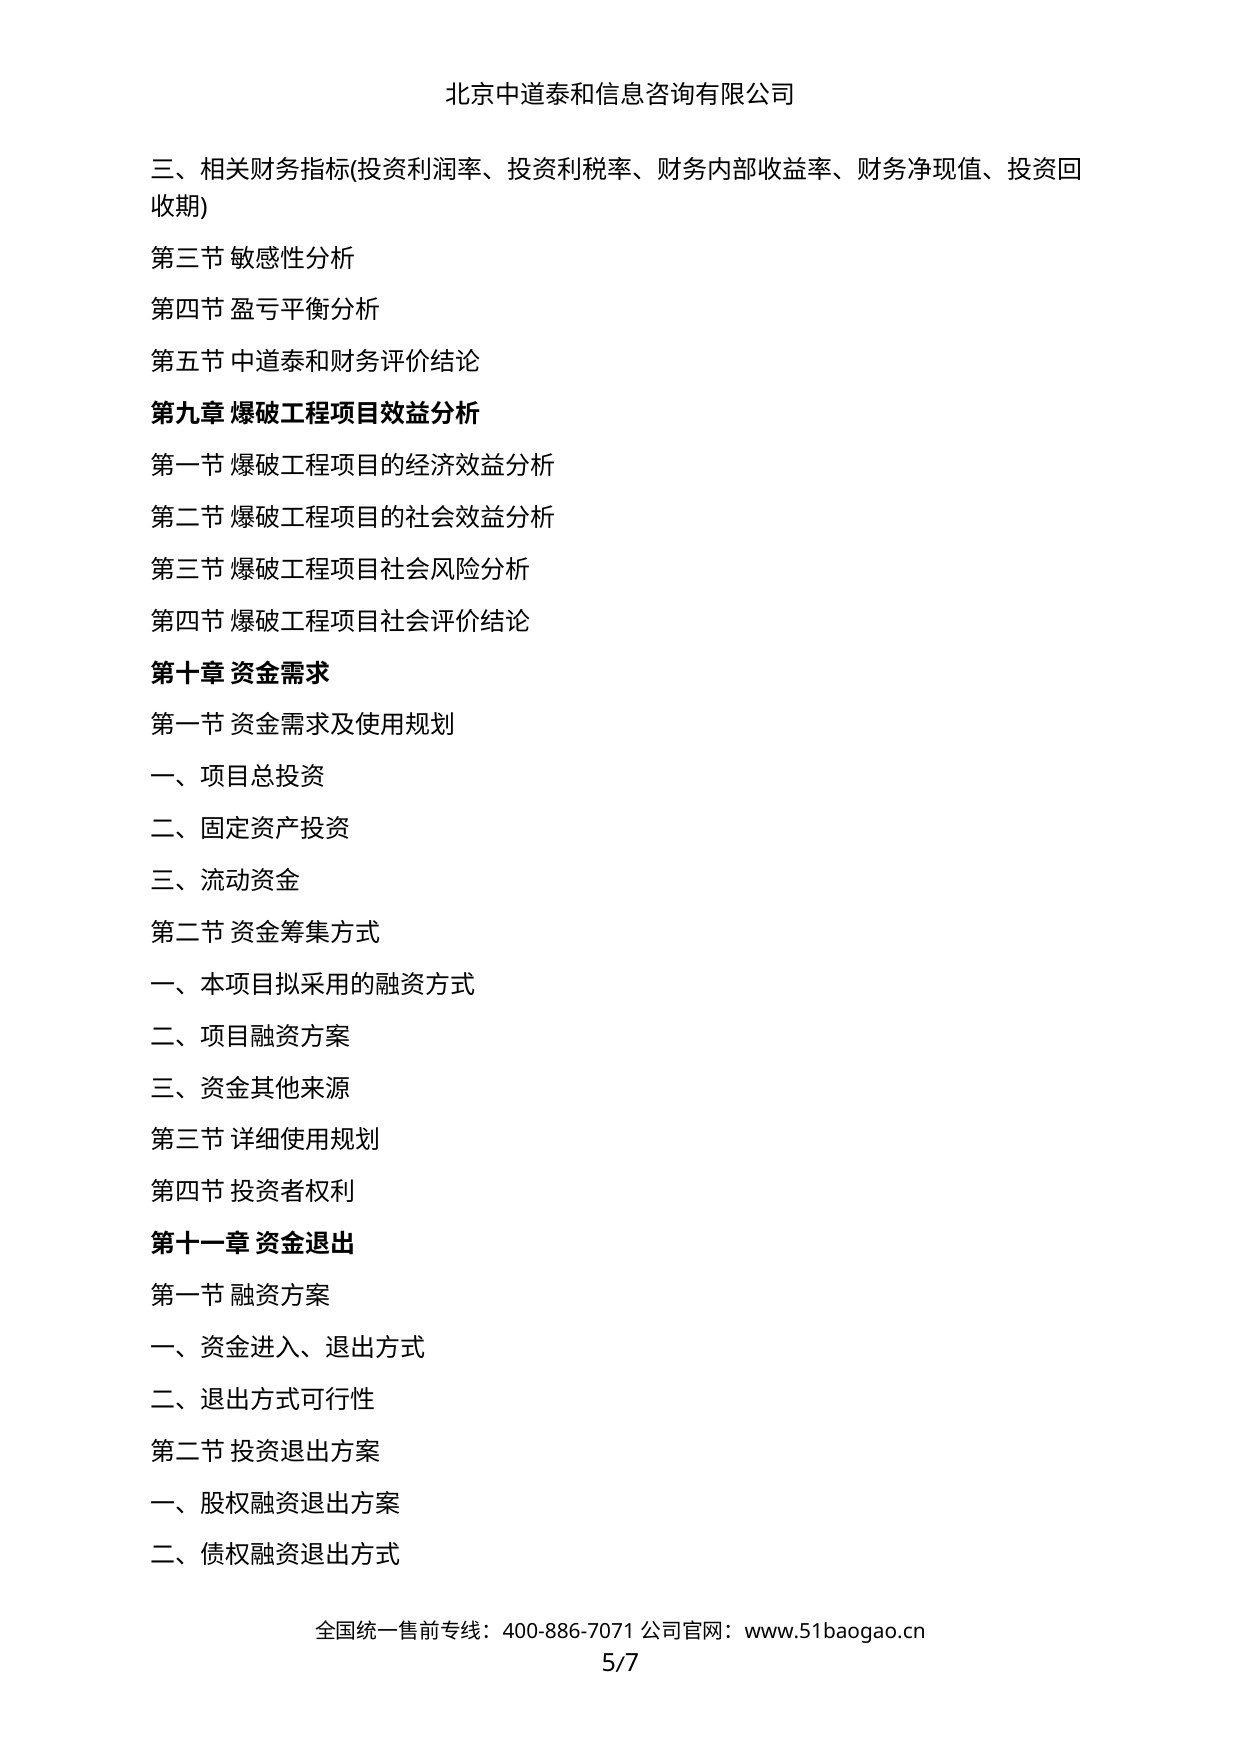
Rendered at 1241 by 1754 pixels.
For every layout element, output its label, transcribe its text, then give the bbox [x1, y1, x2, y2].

text 第四节 爆破工程项目社会评价结论 [150, 601, 1090, 637]
text 第一节 爆破工程项目的经济效益分析 [150, 446, 1090, 482]
text 第三节 详细使用规划 [150, 1120, 1090, 1156]
text 三、相关财务指标(投资利润率、投资利税率、财务内部收益率、财务净现值、投资回收期) [150, 150, 1090, 222]
text 二、固定资产投资 [150, 809, 1090, 845]
text 第一节 融资方案 [150, 1276, 1090, 1312]
text 第十章 资金需求 [150, 653, 1090, 689]
text 一、股权融资退出方案 [150, 1483, 1090, 1519]
text 第二节 资金筹集方式 [150, 912, 1090, 949]
text 二、退出方式可行性 [150, 1379, 1090, 1416]
text 三、资金其他来源 [150, 1068, 1090, 1104]
text 第五节 中道泰和财务评价结论 [150, 342, 1090, 378]
text 第九章 爆破工程项目效益分析 [150, 394, 1090, 430]
text 第四节 投资者权利 [150, 1172, 1090, 1208]
text 第二节 爆破工程项目的社会效益分析 [150, 497, 1090, 534]
text 一、项目总投资 [150, 757, 1090, 793]
text 第三节 爆破工程项目社会风险分析 [150, 549, 1090, 586]
text 三、流动资金 [150, 861, 1090, 897]
text 二、债权融资退出方式 [150, 1535, 1090, 1571]
text 第一节 资金需求及使用规划 [150, 705, 1090, 741]
text 第四节 盈亏平衡分析 [150, 290, 1090, 326]
text 第三节 敏感性分析 [150, 238, 1090, 274]
text 一、本项目拟采用的融资方式 [150, 964, 1090, 1001]
text 二、项目融资方案 [150, 1016, 1090, 1052]
text 一、资金进入、退出方式 [150, 1327, 1090, 1364]
text 第十一章 资金退出 [150, 1224, 1090, 1260]
text 第二节 投资退出方案 [150, 1431, 1090, 1467]
